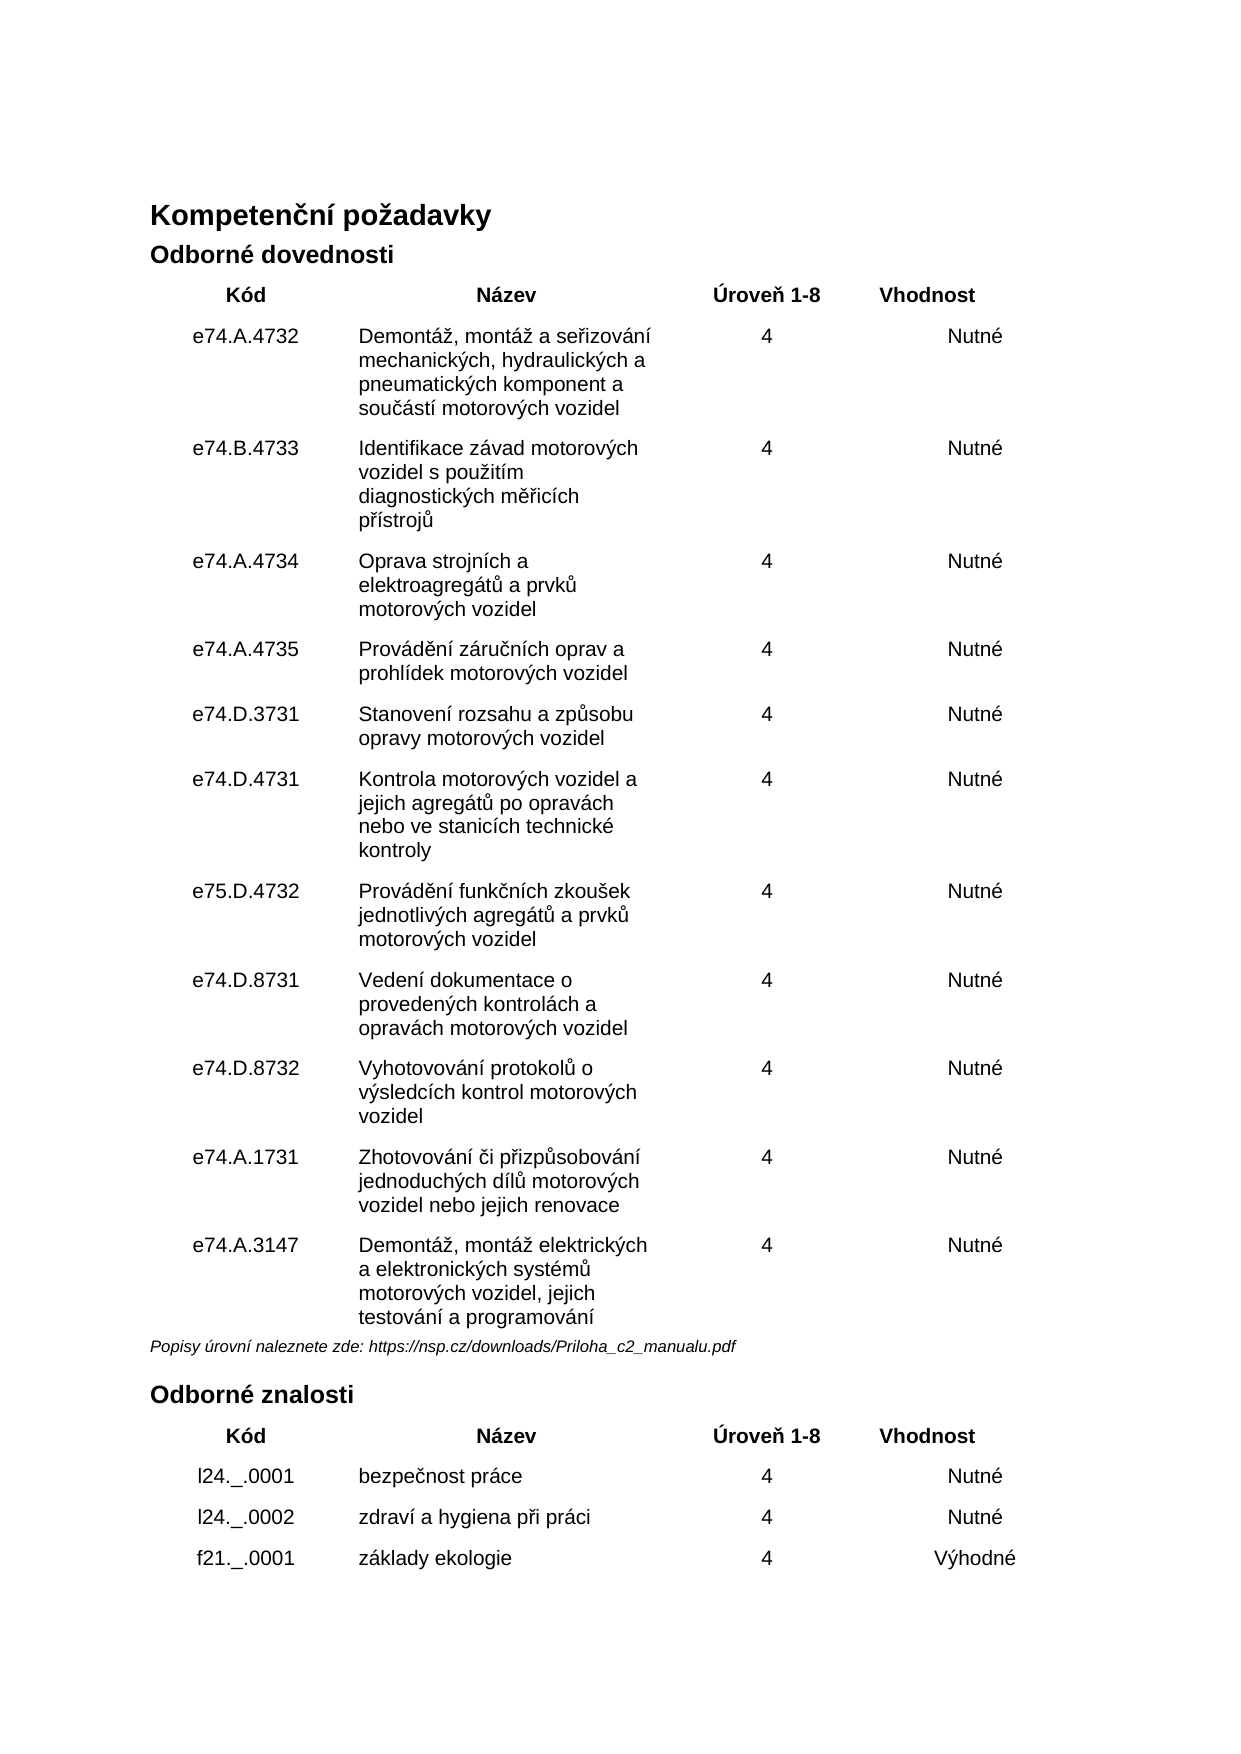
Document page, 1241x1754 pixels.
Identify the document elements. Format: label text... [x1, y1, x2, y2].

table_cell Provádění záručních oprav a prohlídek motorových vozidel [350, 629, 662, 693]
subtitle Odborné dovednosti [150, 240, 1090, 268]
table_cell e74.D.3731 [142, 694, 350, 758]
table_cell 4 [663, 1048, 871, 1136]
table_header Vhodnost [871, 275, 1079, 315]
table_cell Nutné [871, 1456, 1079, 1497]
table_header Úroveň 1-8 [663, 1415, 871, 1456]
table_cell základy ekologie [350, 1537, 662, 1578]
table_cell Nutné [871, 428, 1079, 540]
table_cell 4 [663, 1136, 871, 1225]
table_cell l24._.0002 [142, 1497, 350, 1537]
table_cell Demontáž, montáž a seřizování mechanických, hydraulických a pneumatických komponent a součástí motorových vozidel [350, 315, 662, 428]
table_cell 4 [663, 758, 871, 871]
table_cell e74.A.1731 [142, 1136, 350, 1225]
table_cell Stanovení rozsahu a způsobu opravy motorových vozidel [350, 694, 662, 758]
table_cell Nutné [871, 959, 1079, 1048]
table_cell e74.A.3147 [142, 1225, 350, 1337]
table_cell Nutné [871, 1136, 1079, 1225]
table_cell e74.A.4735 [142, 629, 350, 693]
table_cell Výhodné [871, 1537, 1079, 1578]
table_header Kód [142, 1415, 350, 1456]
table_cell Nutné [871, 871, 1079, 959]
table_cell 4 [663, 629, 871, 693]
table_cell 4 [663, 540, 871, 629]
table_cell zdraví a hygiena při práci [350, 1497, 662, 1537]
table_cell Nutné [871, 1497, 1079, 1537]
table_cell bezpečnost práce [350, 1456, 662, 1497]
table_header Vhodnost [871, 1415, 1079, 1456]
table_cell Nutné [871, 1048, 1079, 1136]
table_cell Vyhotovování protokolů o výsledcích kontrol motorových vozidel [350, 1048, 662, 1136]
table_cell Vedení dokumentace o provedených kontrolách a opravách motorových vozidel [350, 959, 662, 1048]
table_cell Nutné [871, 758, 1079, 871]
table_cell e75.D.4732 [142, 871, 350, 959]
table_header Název [350, 275, 662, 315]
table_cell Nutné [871, 315, 1079, 428]
table_cell 4 [663, 1537, 871, 1578]
table_cell Identifikace závad motorových vozidel s použitím diagnostických měřicích přístrojů [350, 428, 662, 540]
table_cell 4 [663, 694, 871, 758]
table_cell Nutné [871, 694, 1079, 758]
table_cell l24._.0001 [142, 1456, 350, 1497]
table_cell Zhotovování či přizpůsobování jednoduchých dílů motorových vozidel nebo jejich renovace [350, 1136, 662, 1225]
table_header Název [350, 1415, 662, 1456]
table_cell Demontáž, montáž elektrických a elektronických systémů motorových vozidel, jejich testování a programování [350, 1225, 662, 1337]
table_cell e74.D.8731 [142, 959, 350, 1048]
table_cell e74.A.4734 [142, 540, 350, 629]
table_cell e74.B.4733 [142, 428, 350, 540]
table_cell 4 [663, 871, 871, 959]
table_cell Nutné [871, 1225, 1079, 1337]
subtitle Kompetenční požadavky [150, 198, 1090, 231]
table_cell 4 [663, 1456, 871, 1497]
table_cell 4 [663, 428, 871, 540]
text Popisy úrovní naleznete zde: https://nsp.cz/downloads/Priloha_c2_manualu.pdf [150, 1337, 1090, 1356]
table_cell Provádění funkčních zkoušek jednotlivých agregátů a prvků motorových vozidel [350, 871, 662, 959]
table_cell Nutné [871, 540, 1079, 629]
table_cell e74.D.8732 [142, 1048, 350, 1136]
table_cell Kontrola motorových vozidel a jejich agregátů po opravách nebo ve stanicích technické kontroly [350, 758, 662, 871]
table_header Kód [142, 275, 350, 315]
table_cell e74.D.4731 [142, 758, 350, 871]
table_cell 4 [663, 315, 871, 428]
table_cell 4 [663, 959, 871, 1048]
subtitle Odborné znalosti [150, 1380, 1090, 1409]
table_cell Oprava strojních a elektroagregátů a prvků motorových vozidel [350, 540, 662, 629]
table_cell e74.A.4732 [142, 315, 350, 428]
table_cell f21._.0001 [142, 1537, 350, 1578]
table_header Úroveň 1-8 [663, 275, 871, 315]
table_cell 4 [663, 1497, 871, 1537]
table_cell 4 [663, 1225, 871, 1337]
table_cell Nutné [871, 629, 1079, 693]
